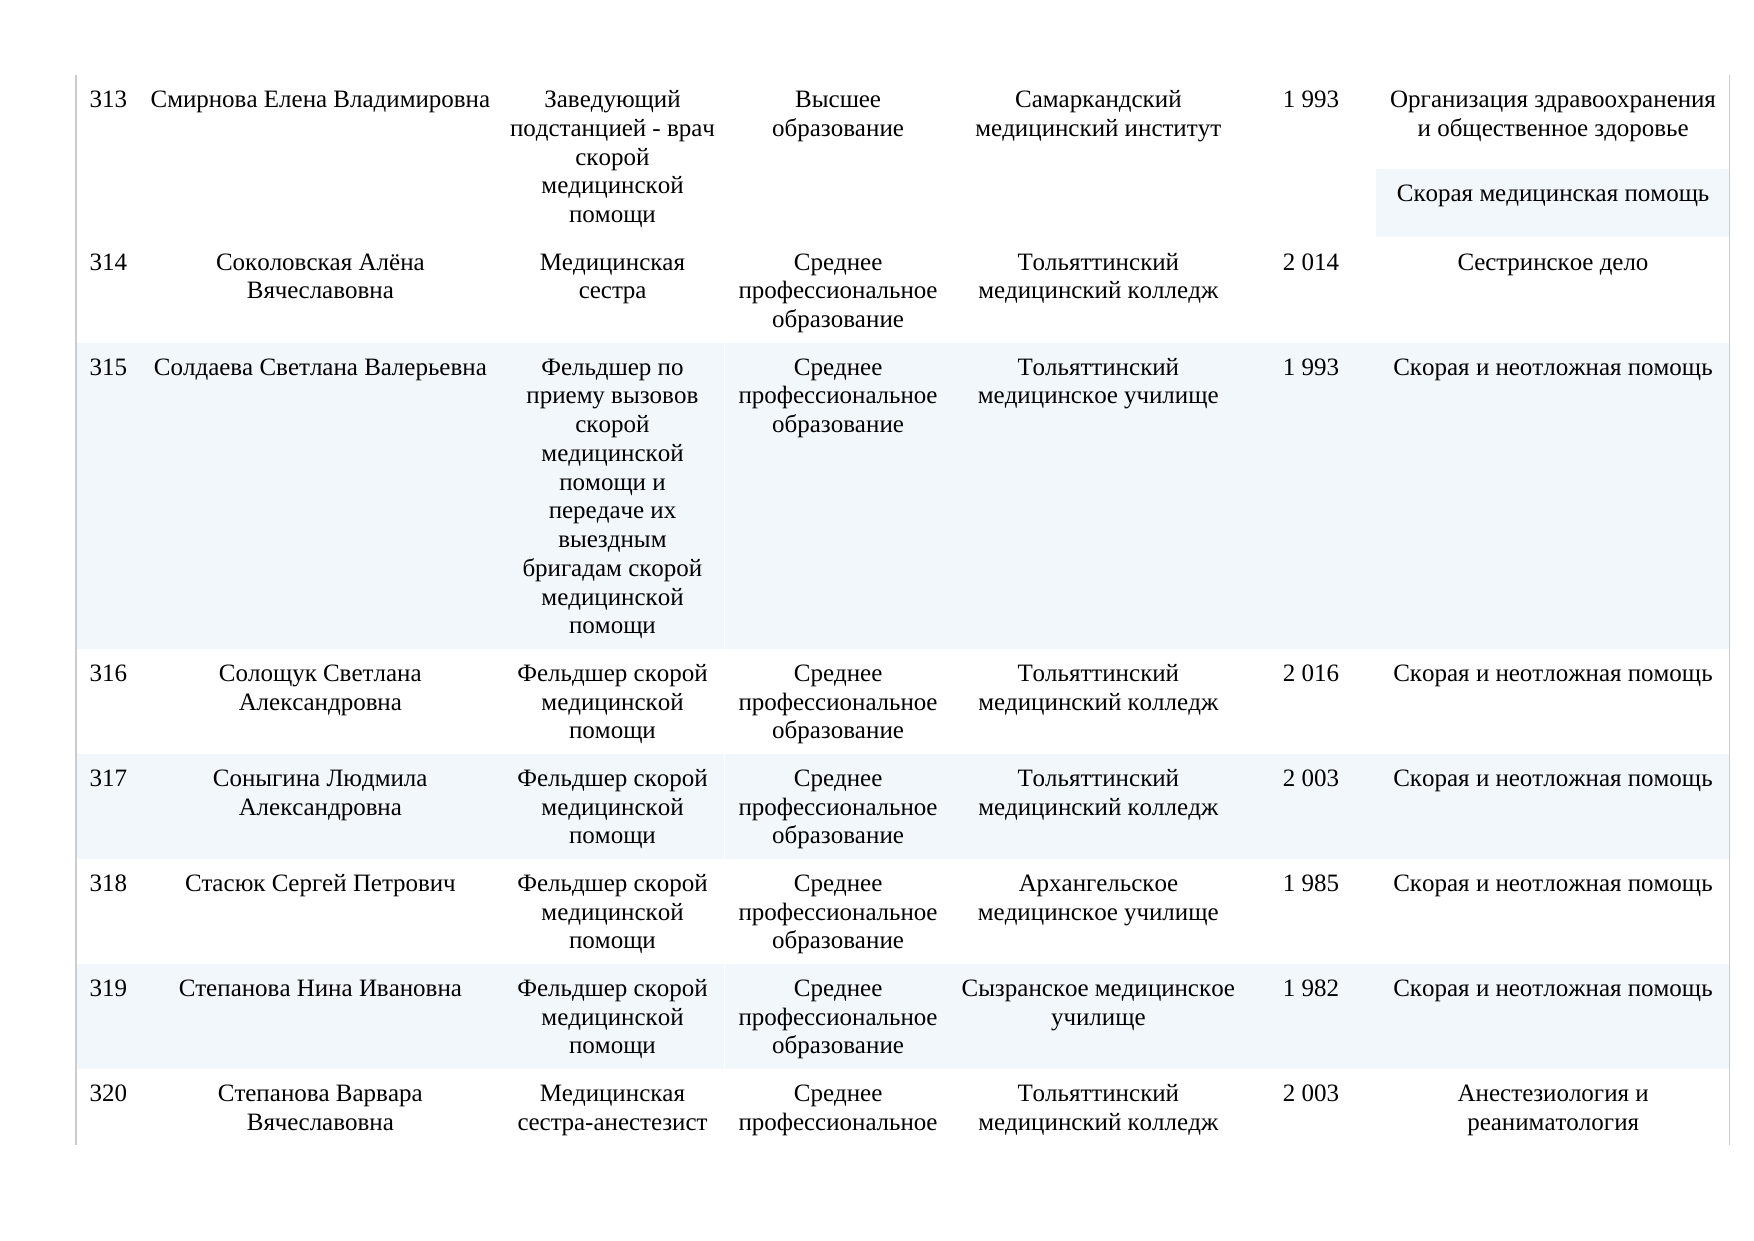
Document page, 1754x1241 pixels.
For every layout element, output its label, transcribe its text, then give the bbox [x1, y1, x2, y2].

table_cell Соколовская Алёна Вячеславовна [140, 238, 500, 342]
table_cell Среднее профессиональное образование [725, 649, 951, 754]
table_cell Фельдшер скорой медицинской помощи [500, 859, 724, 964]
table_cell Скорая медицинская помощь [1376, 169, 1729, 237]
table_cell Среднее профессиональное образование [725, 859, 951, 964]
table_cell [140, 1069, 500, 1145]
table_cell 1 985 [1245, 859, 1376, 964]
table_cell Скорая и неотложная помощь [1376, 343, 1729, 649]
table_cell 315 [77, 343, 140, 649]
table_cell Соныгина Людмила Александровна [140, 754, 500, 859]
table_cell Степанова Нина Ивановна [140, 964, 500, 1069]
table_cell Организация здравоохранения и общественное здоровье [1376, 75, 1729, 169]
table_cell 1 982 [1245, 964, 1376, 1069]
table_cell 317 [77, 754, 140, 859]
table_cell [725, 1069, 951, 1145]
table_cell 316 [77, 649, 140, 754]
table_cell Тольяттинский медицинское училище [951, 343, 1245, 649]
table_cell Среднее профессиональное образование [725, 238, 951, 342]
table_cell 1 993 [1245, 343, 1376, 649]
table_cell 314 [77, 238, 140, 342]
table_cell 313 [77, 75, 140, 237]
table_cell Тольяттинский медицинский колледж [951, 649, 1245, 754]
table_cell Среднее профессиональное образование [725, 343, 951, 649]
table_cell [1376, 1069, 1729, 1145]
table_cell Самаркандский медицинский институт [951, 75, 1245, 237]
table_cell Сестринское дело [1376, 238, 1729, 342]
table_cell Солдаева Светлана Валерьевна [140, 343, 500, 649]
table_cell Стасюк Сергей Петрович [140, 859, 500, 964]
table_cell 320 [77, 1069, 140, 1145]
table_cell Скорая и неотложная помощь [1376, 649, 1729, 754]
table_cell 2 003 [1245, 754, 1376, 859]
table_cell Фельдшер скорой медицинской помощи [500, 754, 724, 859]
table_cell Медицинская сестра [500, 238, 724, 342]
table_cell Среднее профессиональное образование [725, 754, 951, 859]
table_cell 2 016 [1245, 649, 1376, 754]
table_cell Солощук Светлана Александровна [140, 649, 500, 754]
table_cell Фельдшер скорой медицинской помощи [500, 964, 724, 1069]
table_cell 319 [77, 964, 140, 1069]
table_cell Среднее профессиональное образование [725, 964, 951, 1069]
table_cell Фельдшер по приему вызовов скорой медицинской помощи и передаче их выездным бригадам скорой медицинской помощи [500, 343, 724, 649]
table_cell Скорая и неотложная помощь [1376, 754, 1729, 859]
table_cell Архангельское медицинское училище [951, 859, 1245, 964]
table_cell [500, 1069, 724, 1145]
table_cell Скорая и неотложная помощь [1376, 859, 1729, 964]
table_cell Скорая и неотложная помощь [1376, 964, 1729, 1069]
table_cell Тольяттинский медицинский колледж [951, 754, 1245, 859]
table_cell Смирнова Елена Владимировна [140, 75, 500, 237]
table_cell 1 993 [1245, 75, 1376, 237]
table_cell 318 [77, 859, 140, 964]
table_cell 2 003 [1245, 1069, 1376, 1145]
table_cell Высшее образование [725, 75, 951, 237]
table_cell Сызранское медицинское училище [951, 964, 1245, 1069]
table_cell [951, 1069, 1245, 1145]
table_cell 2 014 [1245, 238, 1376, 342]
table_cell Заведующий подстанцией - врач скорой медицинской помощи [500, 75, 724, 237]
table_cell Фельдшер скорой медицинской помощи [500, 649, 724, 754]
table_cell Тольяттинский медицинский колледж [951, 238, 1245, 342]
